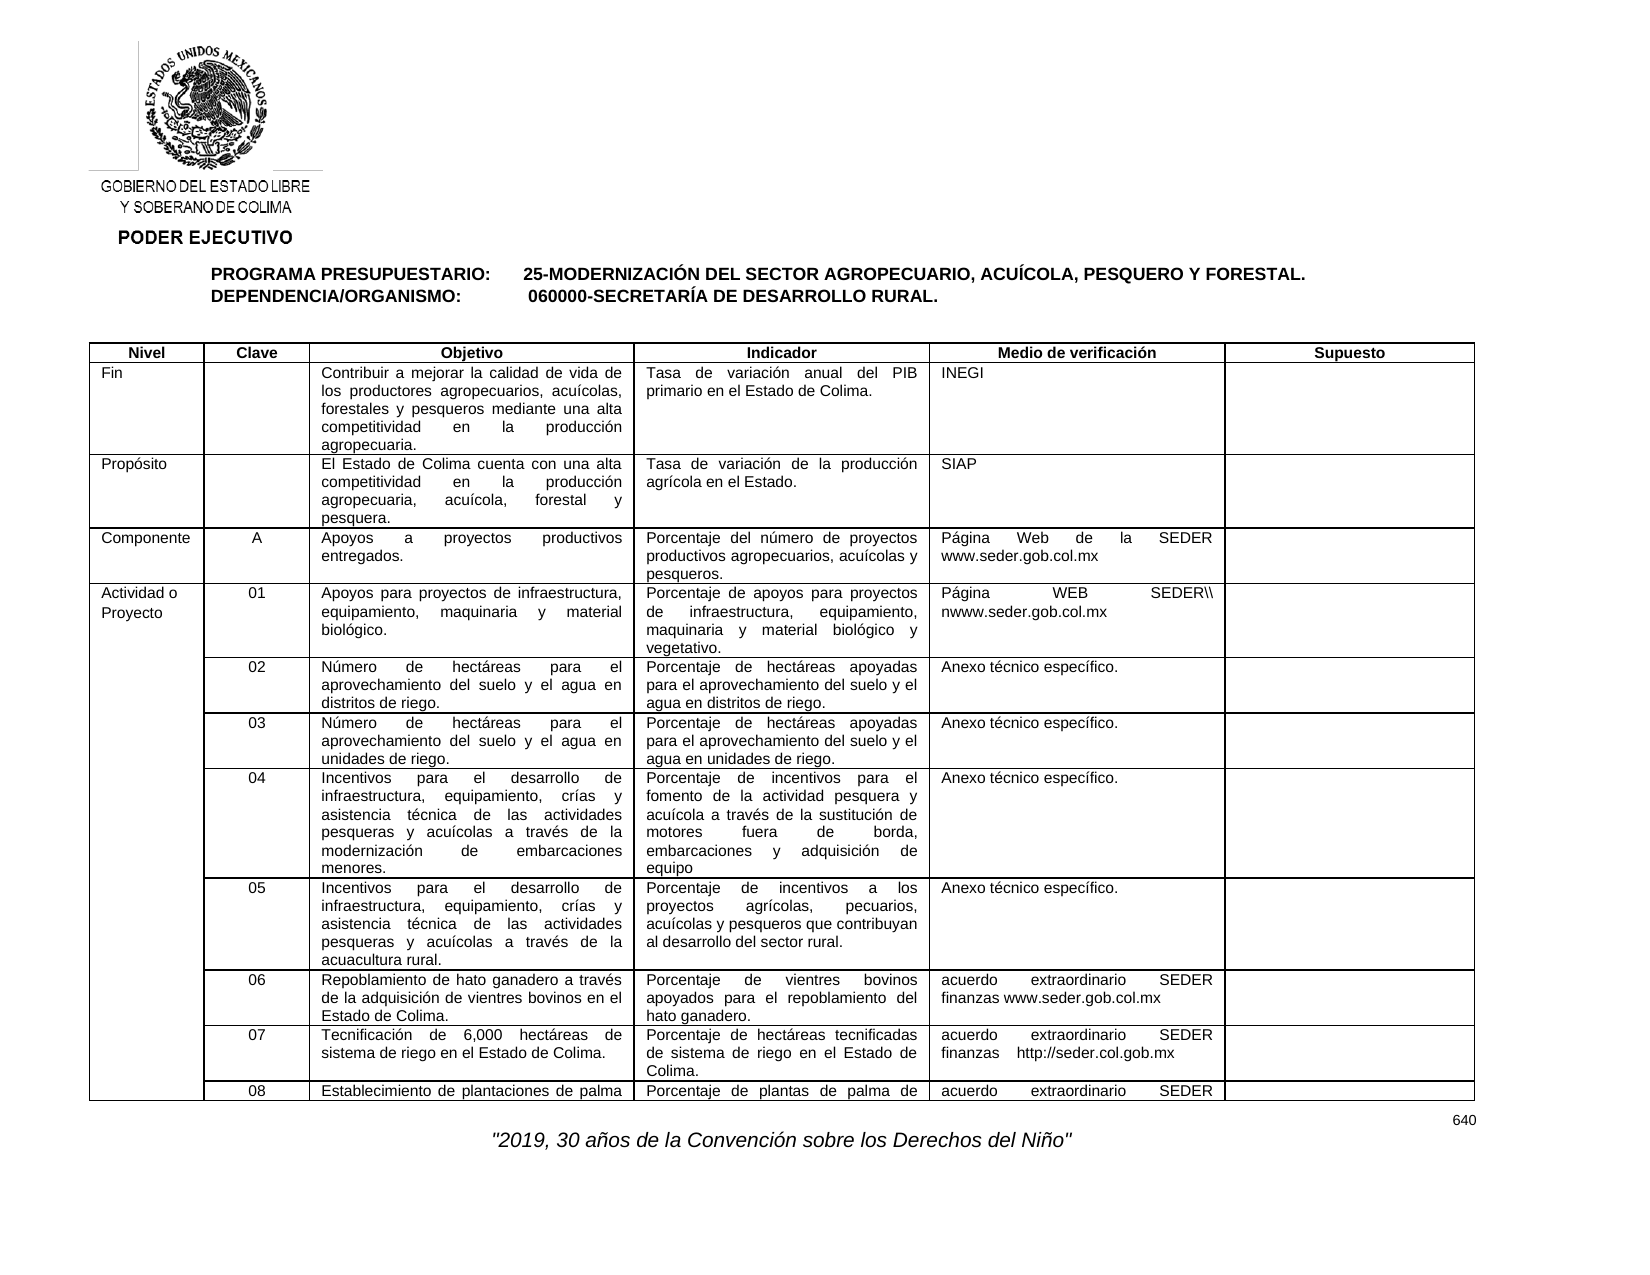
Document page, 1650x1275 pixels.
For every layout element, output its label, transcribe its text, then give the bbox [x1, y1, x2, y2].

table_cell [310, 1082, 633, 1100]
table_cell Porcentaje de hectáreas apoyadas para el aprovechamiento del suelo y el agua en unidades de riego. [635, 714, 929, 768]
table_cell [1226, 714, 1474, 768]
table_cell Fin [90, 363, 203, 453]
table_cell [1226, 584, 1474, 656]
table_header Supuesto [1226, 344, 1474, 362]
table_cell Tasa de variación anual del PIB primario en el Estado de Colima. [635, 363, 929, 453]
table_cell acuerdo extraordinario SEDER finanzas www.seder.gob.col.mx [930, 971, 1224, 1024]
table_cell [1226, 1026, 1474, 1080]
table_header Nivel [90, 344, 203, 362]
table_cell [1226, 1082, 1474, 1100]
table_header Objetivo [310, 344, 633, 362]
table_cell Porcentaje de hectáreas tecnificadas de sistema de riego en el Estado de Colima. [635, 1026, 929, 1080]
table_cell [1226, 529, 1474, 583]
table_cell Número de hectáreas para el aprovechamiento del suelo y el agua en unidades de riego. [310, 714, 633, 768]
table_cell Propósito [90, 455, 203, 527]
table_cell 03 [205, 714, 309, 768]
table_cell Porcentaje de apoyos para proyectos de infraestructura, equipamiento, maquinaria y material biológico y vegetativo. [635, 584, 929, 656]
table_cell Anexo técnico específico. [930, 714, 1224, 768]
table_cell Porcentaje de hectáreas apoyadas para el aprovechamiento del suelo y el agua en distritos de riego. [635, 658, 929, 712]
table_cell Número de hectáreas para el aprovechamiento del suelo y el agua en distritos de riego. [310, 658, 633, 712]
table_cell Anexo técnico específico. [930, 769, 1224, 877]
table_cell Actividad o Proyecto [90, 584, 203, 1100]
table_cell 02 [205, 658, 309, 712]
table_cell Página WEB SEDER\\nwww.seder.gob.col.mx [930, 584, 1224, 656]
table_cell Anexo técnico específico. [930, 879, 1224, 969]
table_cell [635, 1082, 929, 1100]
table_header Clave [205, 344, 309, 362]
table_cell 01 [205, 584, 309, 656]
table_header Medio de verificación [930, 344, 1224, 362]
table_cell Tecnificación de 6,000 hectáreas de sistema de riego en el Estado de Colima. [310, 1026, 633, 1080]
table_cell [1226, 455, 1474, 527]
table_cell Página Web de la SEDER www.seder.gob.col.mx [930, 529, 1224, 583]
table_cell Porcentaje de incentivos para el fomento de la actividad pesquera y acuícola a través de la sustitución de motores fuera de borda, embarcaciones y adquisición de equipo [635, 769, 929, 877]
table_cell [1226, 658, 1474, 712]
table_cell [1226, 363, 1474, 453]
table_cell SIAP [930, 455, 1224, 527]
table_cell [205, 363, 309, 453]
table_cell Incentivos para el desarrollo de infraestructura, equipamiento, crías y asistencia técnica de las actividades pesqueras y acuícolas a través de la modernización de embarcaciones menores. [310, 769, 633, 877]
table_cell Porcentaje del número de proyectos productivos agropecuarios, acuícolas y pesqueros. [635, 529, 929, 583]
table_cell 04 [205, 769, 309, 877]
table_cell A [205, 529, 309, 583]
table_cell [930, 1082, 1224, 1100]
table_cell [1226, 971, 1474, 1024]
table_cell Componente [90, 529, 203, 583]
table_cell acuerdo extraordinario SEDER finanzas http://seder.col.gob.mx [930, 1026, 1224, 1080]
table_cell [1226, 879, 1474, 969]
table_cell Contribuir a mejorar la calidad de vida de los productores agropecuarios, acuícolas, forestales y pesqueros mediante una alta competitividad en la producción agropecuaria. [310, 363, 633, 453]
picture [88, 41, 325, 259]
table_cell Porcentaje de incentivos a los proyectos agrícolas, pecuarios, acuícolas y pesqueros que contribuyan al desarrollo del sector rural. [635, 879, 929, 969]
table_cell [205, 455, 309, 527]
table_cell 07 [205, 1026, 309, 1080]
table_cell Repoblamiento de hato ganadero a través de la adquisición de vientres bovinos en el Estado de Colima. [310, 971, 633, 1024]
table_cell INEGI [930, 363, 1224, 453]
table_cell Incentivos para el desarrollo de infraestructura, equipamiento, crías y asistencia técnica de las actividades pesqueras y acuícolas a través de la acuacultura rural. [310, 879, 633, 969]
table_cell Tasa de variación de la producción agrícola en el Estado. [635, 455, 929, 527]
table_cell Porcentaje de vientres bovinos apoyados para el repoblamiento del hato ganadero. [635, 971, 929, 1024]
table_cell Apoyos a proyectos productivos entregados. [310, 529, 633, 583]
table_cell Anexo técnico específico. [930, 658, 1224, 712]
table_cell El Estado de Colima cuenta con una alta competitividad en la producción agropecuaria, acuícola, forestal y pesquera. [310, 455, 633, 527]
table_cell Apoyos para proyectos de infraestructura, equipamiento, maquinaria y material biológico. [310, 584, 633, 656]
table_cell 08 [205, 1082, 309, 1100]
table_header Indicador [635, 344, 929, 362]
table_cell [1226, 769, 1474, 877]
table_cell 06 [205, 971, 309, 1024]
table_cell 05 [205, 879, 309, 969]
